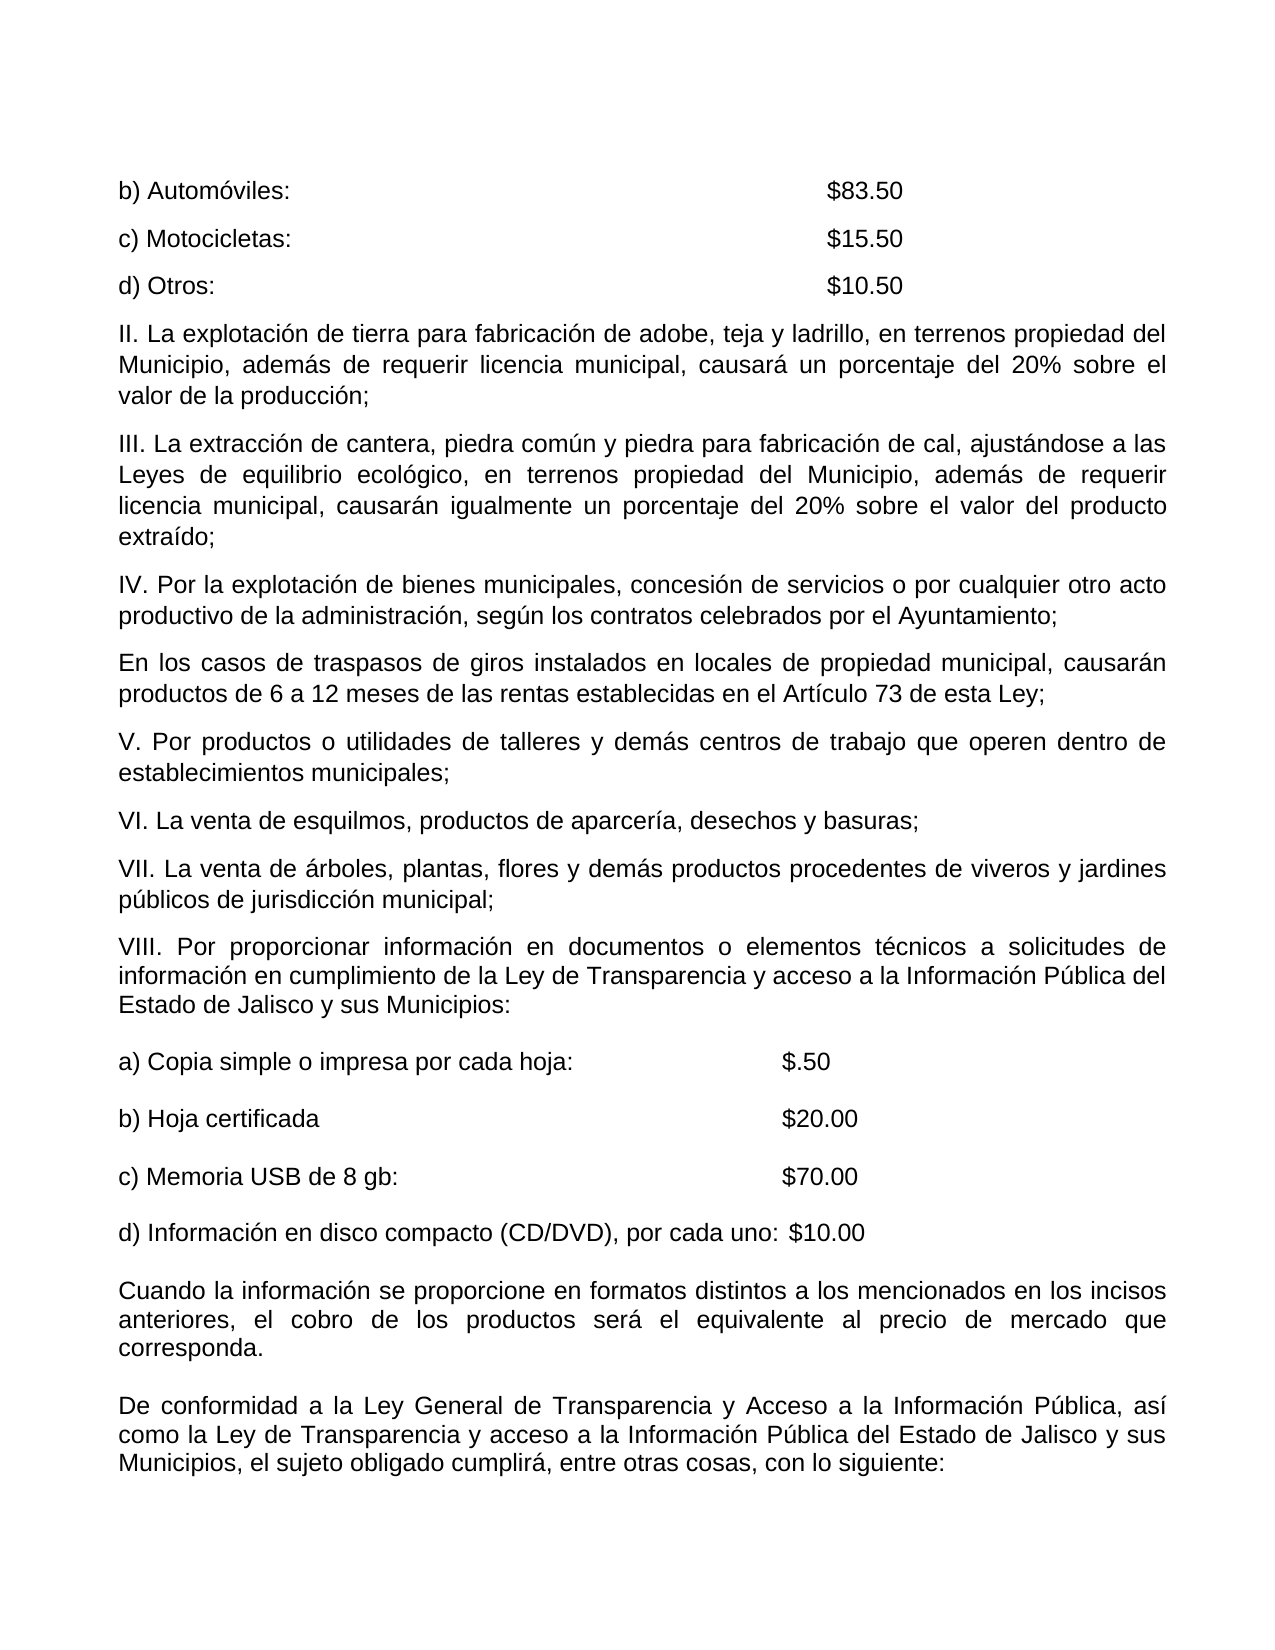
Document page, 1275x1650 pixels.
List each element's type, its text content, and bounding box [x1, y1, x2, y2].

text VIII. Por proporcionar información en documentos o elementos técnicos a solicitudes de información en cumplimiento de la Ley de Transparencia y acceso a la Información Pública del Estado de Jalisco y sus Municipios: [118, 932, 1169, 1019]
text En los casos de traspasos de giros instalados en locales de propiedad municipal, causarán productos de 12 meses de las rentas establecidas en el Artículo 73 de esta Ley; [118, 648, 1169, 708]
text c) Motocicletas: $15.50 [118, 224, 1169, 252]
text II. La explotación de tierra para fabricación de adobe, teja y ladrillo, en terrenos propiedad del Municipio, además de requerir licencia municipal, causará un porcentaje del 20% sobre el valor de la producción; [118, 319, 1169, 410]
text b) Automóviles: $83.50 [118, 176, 1169, 205]
text Cuando la información se proporcione en formatos distintos a los mencionados en los incisos anteriores, el cobro de los productos será el equivalente al precio de mercado que corresponda. [118, 1276, 1169, 1362]
text d) Información en disco compacto (CD/DVD), por cada uno: $10.00 [118, 1218, 1169, 1247]
text d) Otros: $10.50 [118, 271, 1169, 300]
text c) Memoria USB de 8 gb: $70.00 [118, 1162, 1169, 1190]
text VII. La venta de árboles, plantas, flores y demás productos procedentes de viveros y jardines públicos de jurisdicción municipal; [118, 854, 1169, 913]
text III. La extracción de cantera, piedra común y piedra para fabricación de cal, ajustándose a las Leyes de equilibrio ecológico, en terrenos propiedad del Municipio, además de requerir licencia municipal, causarán igualmente un porcentaje del 20% sobre el valor del producto extraído; [118, 429, 1169, 551]
text VI. La venta de esquilmos, productos de aparcería, desechos y basuras; [118, 806, 1169, 835]
text a) Copia simple o impresa por cada hoja: $.50 [118, 1047, 1169, 1075]
text b) Hoja certificada $20.00 [118, 1104, 1169, 1133]
text De conformidad a la Ley General de Transparencia y Acceso a la Información Pública, así como la Ley de Transparencia y acceso a la Información Pública del Estado de Jalisco y sus Municipios, el sujeto obligado cumplirá, entre otras cosas, con lo siguiente: [118, 1391, 1169, 1477]
text IV. Por la explotación de bienes municipales, concesión de servicios o por cualquier otro acto productivo de la administración, según los contratos celebrados por el Ayuntamiento; [118, 570, 1169, 629]
text V. Por productos o utilidades de talleres y demás centros de trabajo que operen dentro de establecimientos municipales; [118, 727, 1169, 787]
